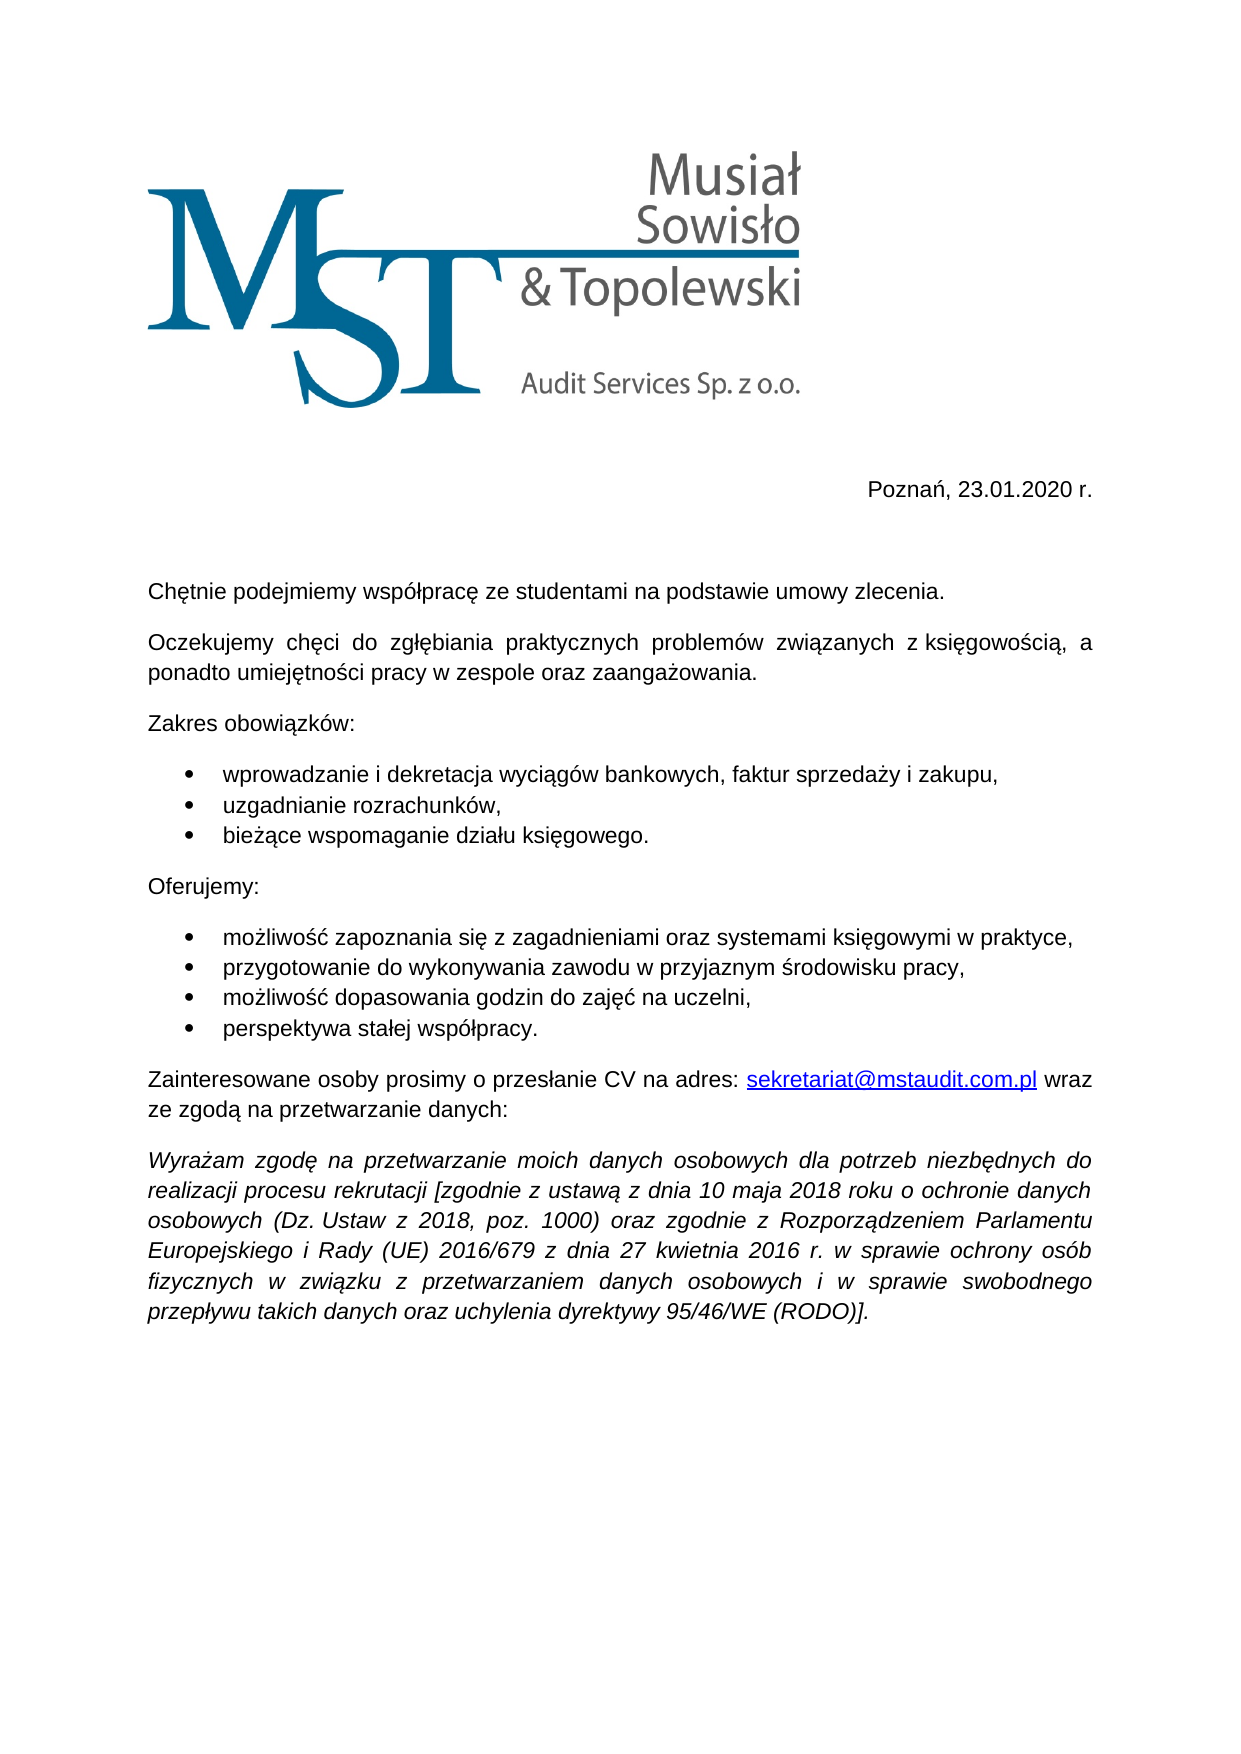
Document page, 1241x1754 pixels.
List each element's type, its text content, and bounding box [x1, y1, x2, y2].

list możliwość dopasowania godzin do zajęć na uczelni, [185, 984, 1093, 1011]
text Chętnie podejmiemy współpracę ze studentami na podstawie umowy zlecenia. [148, 578, 1093, 604]
list przygotowanie do wykonywania zawodu w przyjaznym środowisku pracy, [185, 954, 1093, 981]
text Wyrażam zgodę na przetwarzanie moich danych osobowych dla potrzeb niezbędnych do realizacji procesu rekrutacji [zgodnie z ustawą z dnia 10 maja 2018 roku o ochronie danych osobowych (Dz. Ustaw z 2018, poz. 1000) oraz zgodnie z Rozporządzeniem Parlamentu Europejskiego i Rady (UE) 2016/679 z dnia 27 kwietnia 2016 r. w sprawie ochrony osób fizycznych w związku z przetwarzaniem danych osobowych i w sprawie swobodnego przepływu takich danych oraz uchylenia dyrektywy 95/46/WE (RODO)]. [148, 1147, 1093, 1324]
list perspektywa stałej współpracy. [185, 1014, 1093, 1041]
list wprowadzanie i dekretacja wyciągów bankowych, faktur sprzedaży i zakupu, [185, 761, 1093, 788]
picture [147, 151, 801, 408]
list bieżące wspomaganie działu księgowego. [185, 822, 1093, 848]
text Oferujemy: [148, 873, 1093, 899]
list uzgadnianie rozrachunków, [185, 792, 1093, 818]
text Oczekujemy chęci do zgłębiania praktycznych problemów związanych z księgowością, a ponadto umiejętności pracy w zespole oraz zaangażowania. [148, 629, 1093, 686]
list możliwość zapoznania się z zagadnieniami oraz systemami księgowymi w praktyce, [185, 924, 1093, 950]
text Zainteresowane osoby prosimy o przesłanie CV na adres: sekretariat@mstaudit.com.pl wraz ze zgodą na przetwarzanie danych: [148, 1066, 1093, 1122]
text Zakres obowiązków: [148, 710, 1093, 737]
